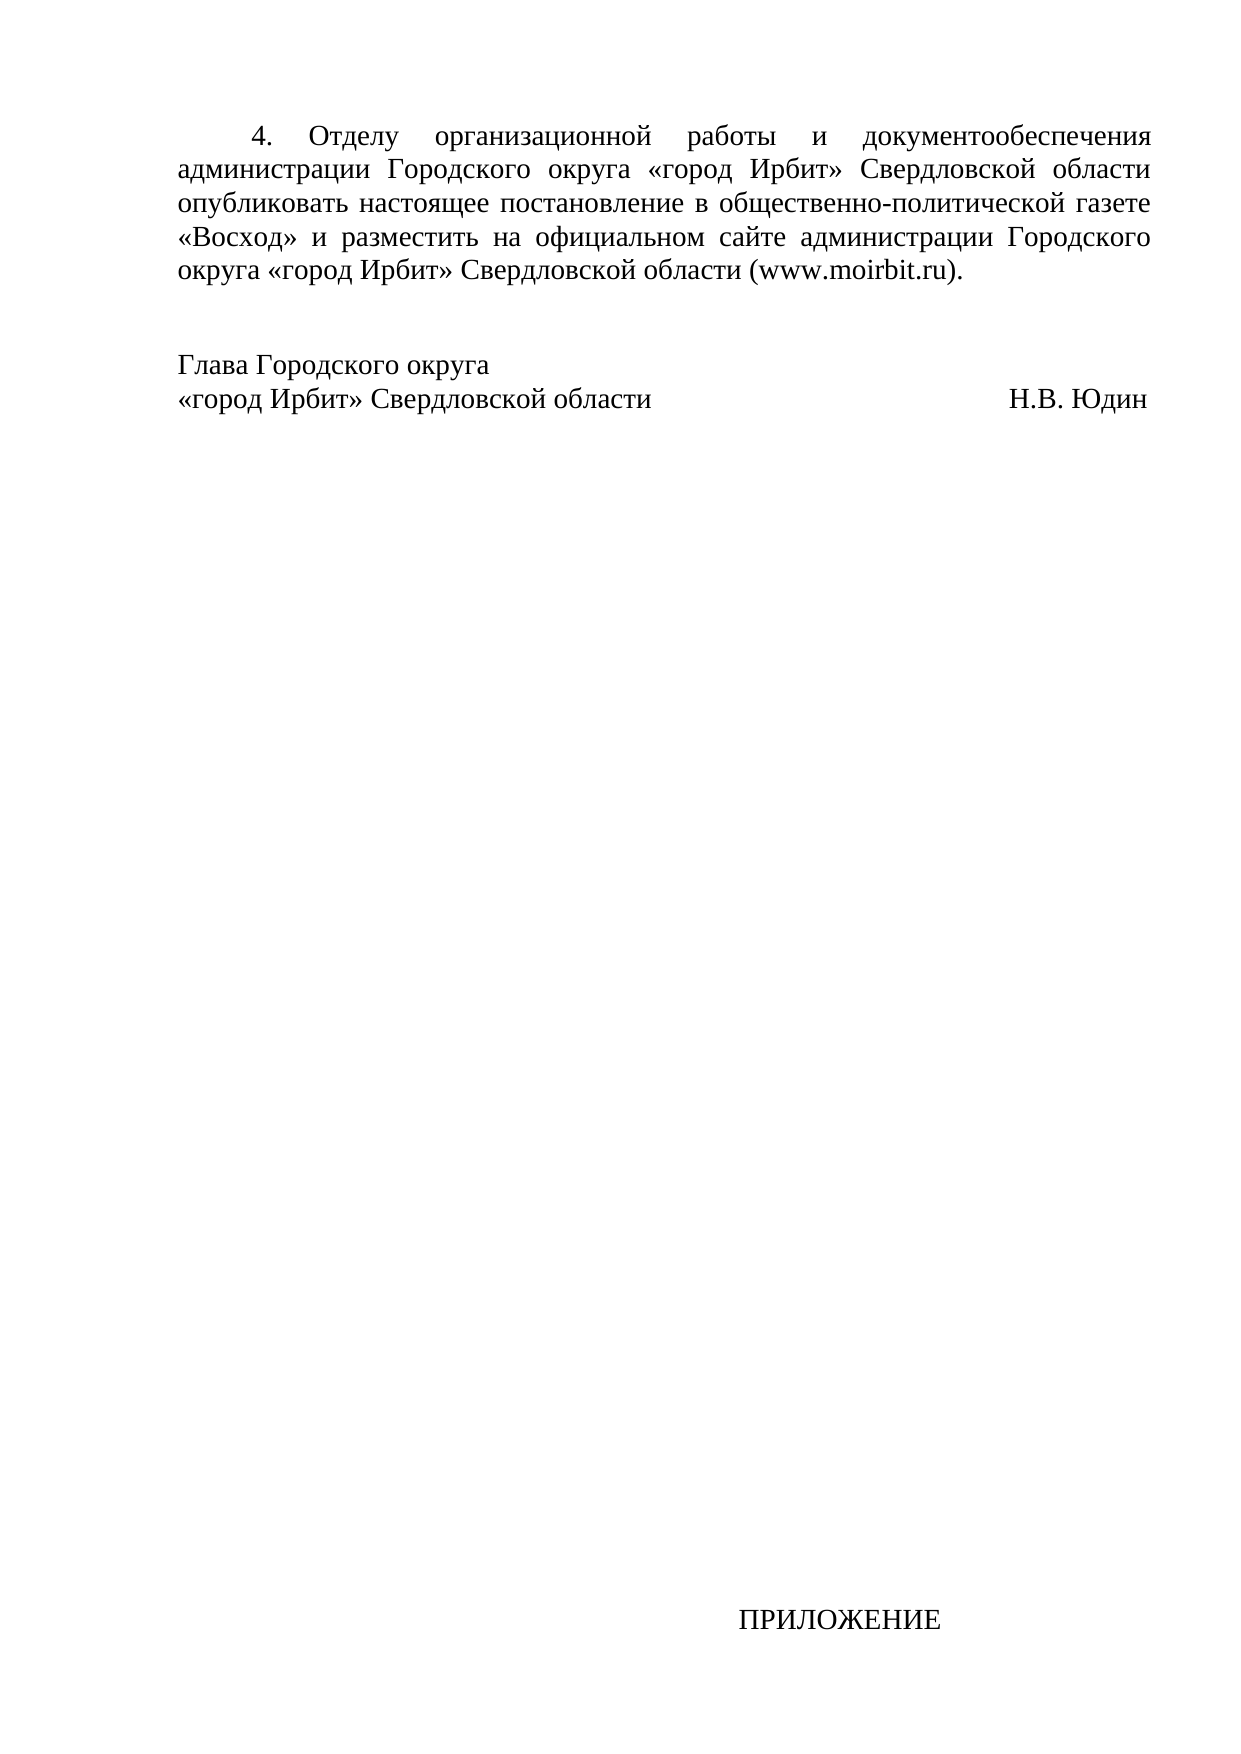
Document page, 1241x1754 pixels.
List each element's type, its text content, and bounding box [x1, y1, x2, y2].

text 4. Отделу организационной работы и документообеспечения администрации Городского округа «город Ирбит» Свердловской области опубликовать настоящее постановление в общественно-политической газете «Восход» и разместить на официальном сайте администрации Городского округа «город Ирбит» Свердловской области (www.moirbit.ru). [177, 118, 1152, 286]
text «город Ирбит» Свердловской области Н.В. Юдин [177, 381, 1152, 414]
text ПРИЛОЖЕНИЕ [177, 1602, 1152, 1636]
text Глава Городского округа [177, 347, 1152, 381]
